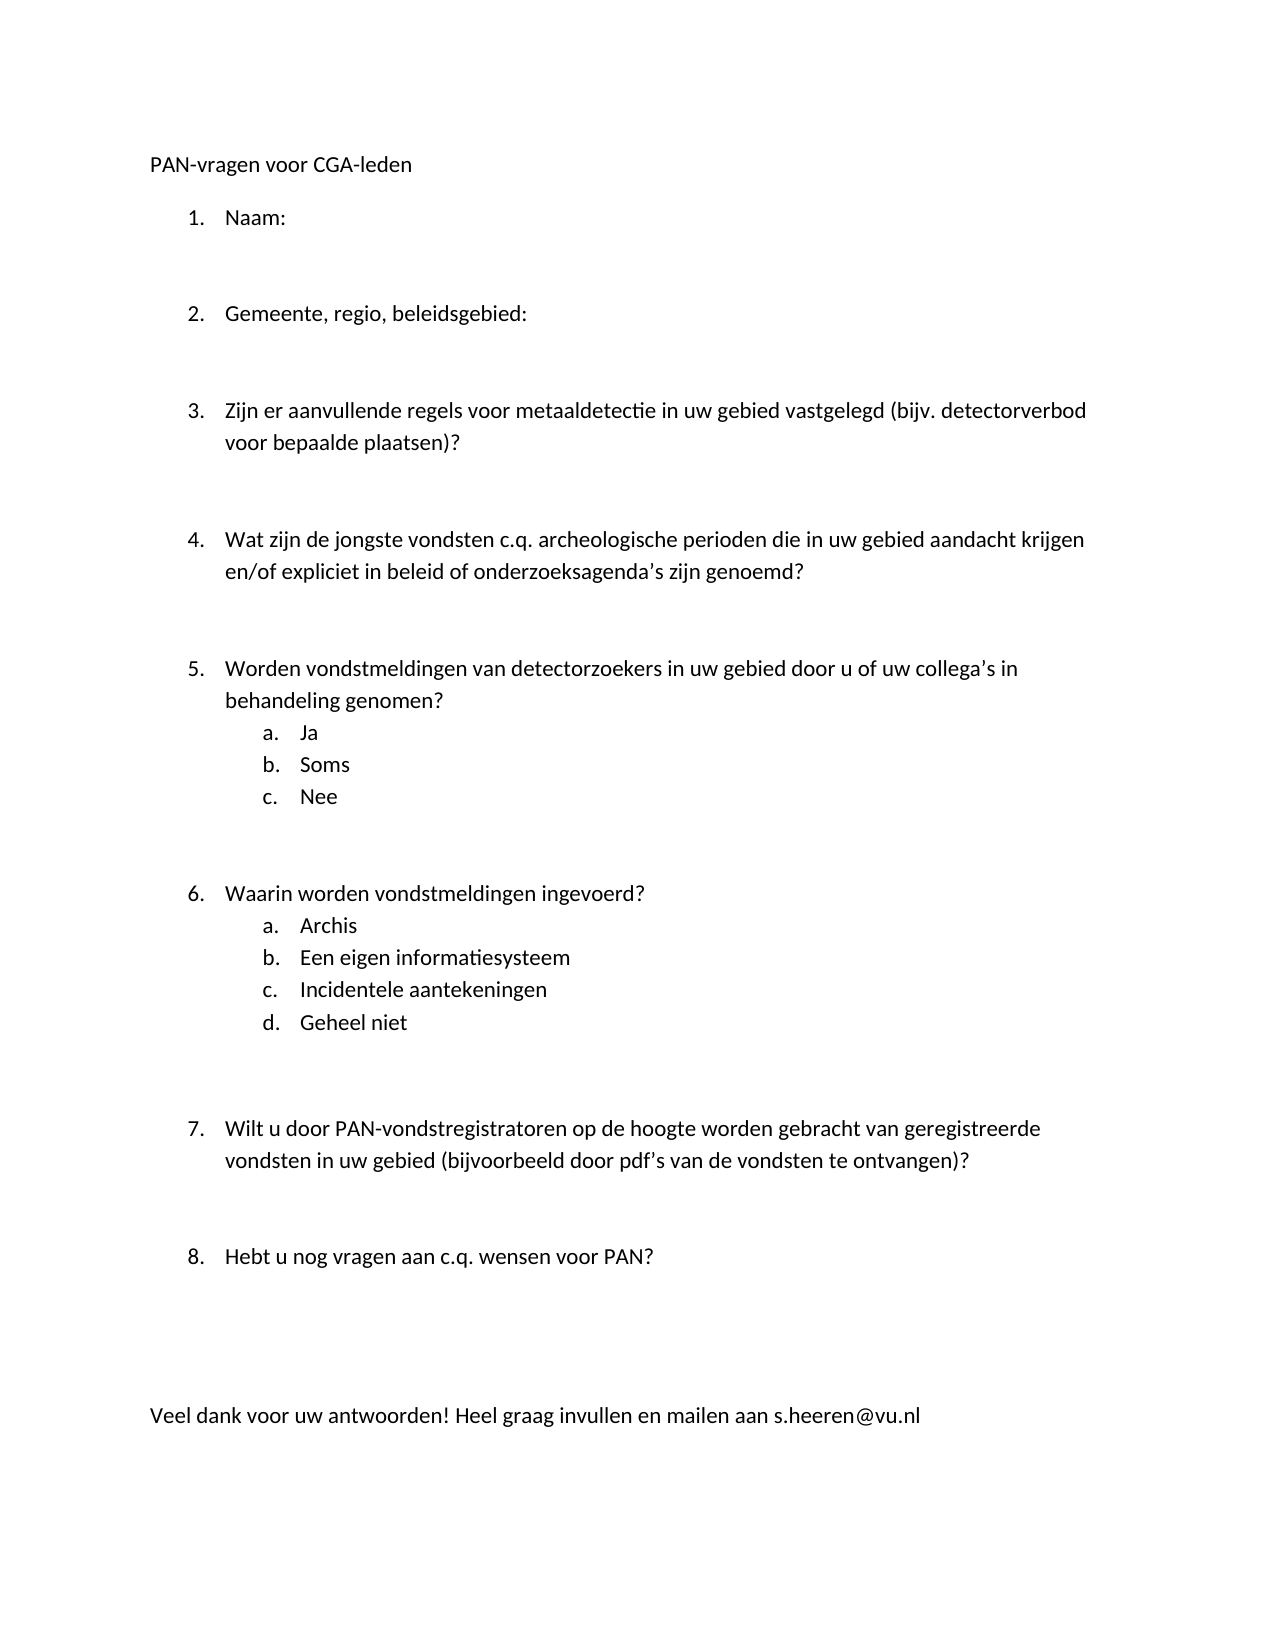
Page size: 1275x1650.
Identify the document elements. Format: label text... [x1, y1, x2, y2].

list Geheel niet [262, 1008, 1125, 1036]
list Naam: [187, 203, 1125, 231]
list Wilt u door PAN-vondstregistratoren op de hoogte worden gebracht van geregistreerde vondsten in uw gebied (bijvoorbeeld door pdf’s van de vondsten te ontvangen)? [187, 1114, 1125, 1174]
list Zijn er aanvullende regels voor metaaldetectie in uw gebied vastgelegd (bijv. detectorverbod voor bepaalde plaatsen)? [187, 396, 1125, 456]
list Soms [262, 750, 1125, 778]
list Archis [262, 911, 1125, 939]
list Nee [262, 782, 1125, 810]
text Veel dank voor uw antwoorden! Heel graag invullen en mailen aan s.heeren@vu.nl [150, 1402, 1125, 1429]
list Hebt u nog vragen aan c.q. wensen voor PAN? [187, 1242, 1125, 1271]
text PAN-vragen voor CGA-leden [150, 150, 1125, 178]
list Gemeente, regio, beleidsgebied: [187, 299, 1125, 328]
list Incidentele aantekeningen [262, 976, 1125, 1003]
list Ja [262, 718, 1125, 746]
list Een eigen informatiesysteem [262, 943, 1125, 971]
list Wat zijn de jongste vondsten c.q. archeologische perioden die in uw gebied aandacht krijgen en/of expliciet in beleid of onderzoeksagenda’s zijn genoemd? [187, 525, 1125, 585]
list Waarin worden vondstmeldingen ingevoerd? [187, 879, 1125, 907]
list Worden vondstmeldingen van detectorzoekers in uw gebied door u of uw collega’s in behandeling genomen? [187, 654, 1125, 714]
